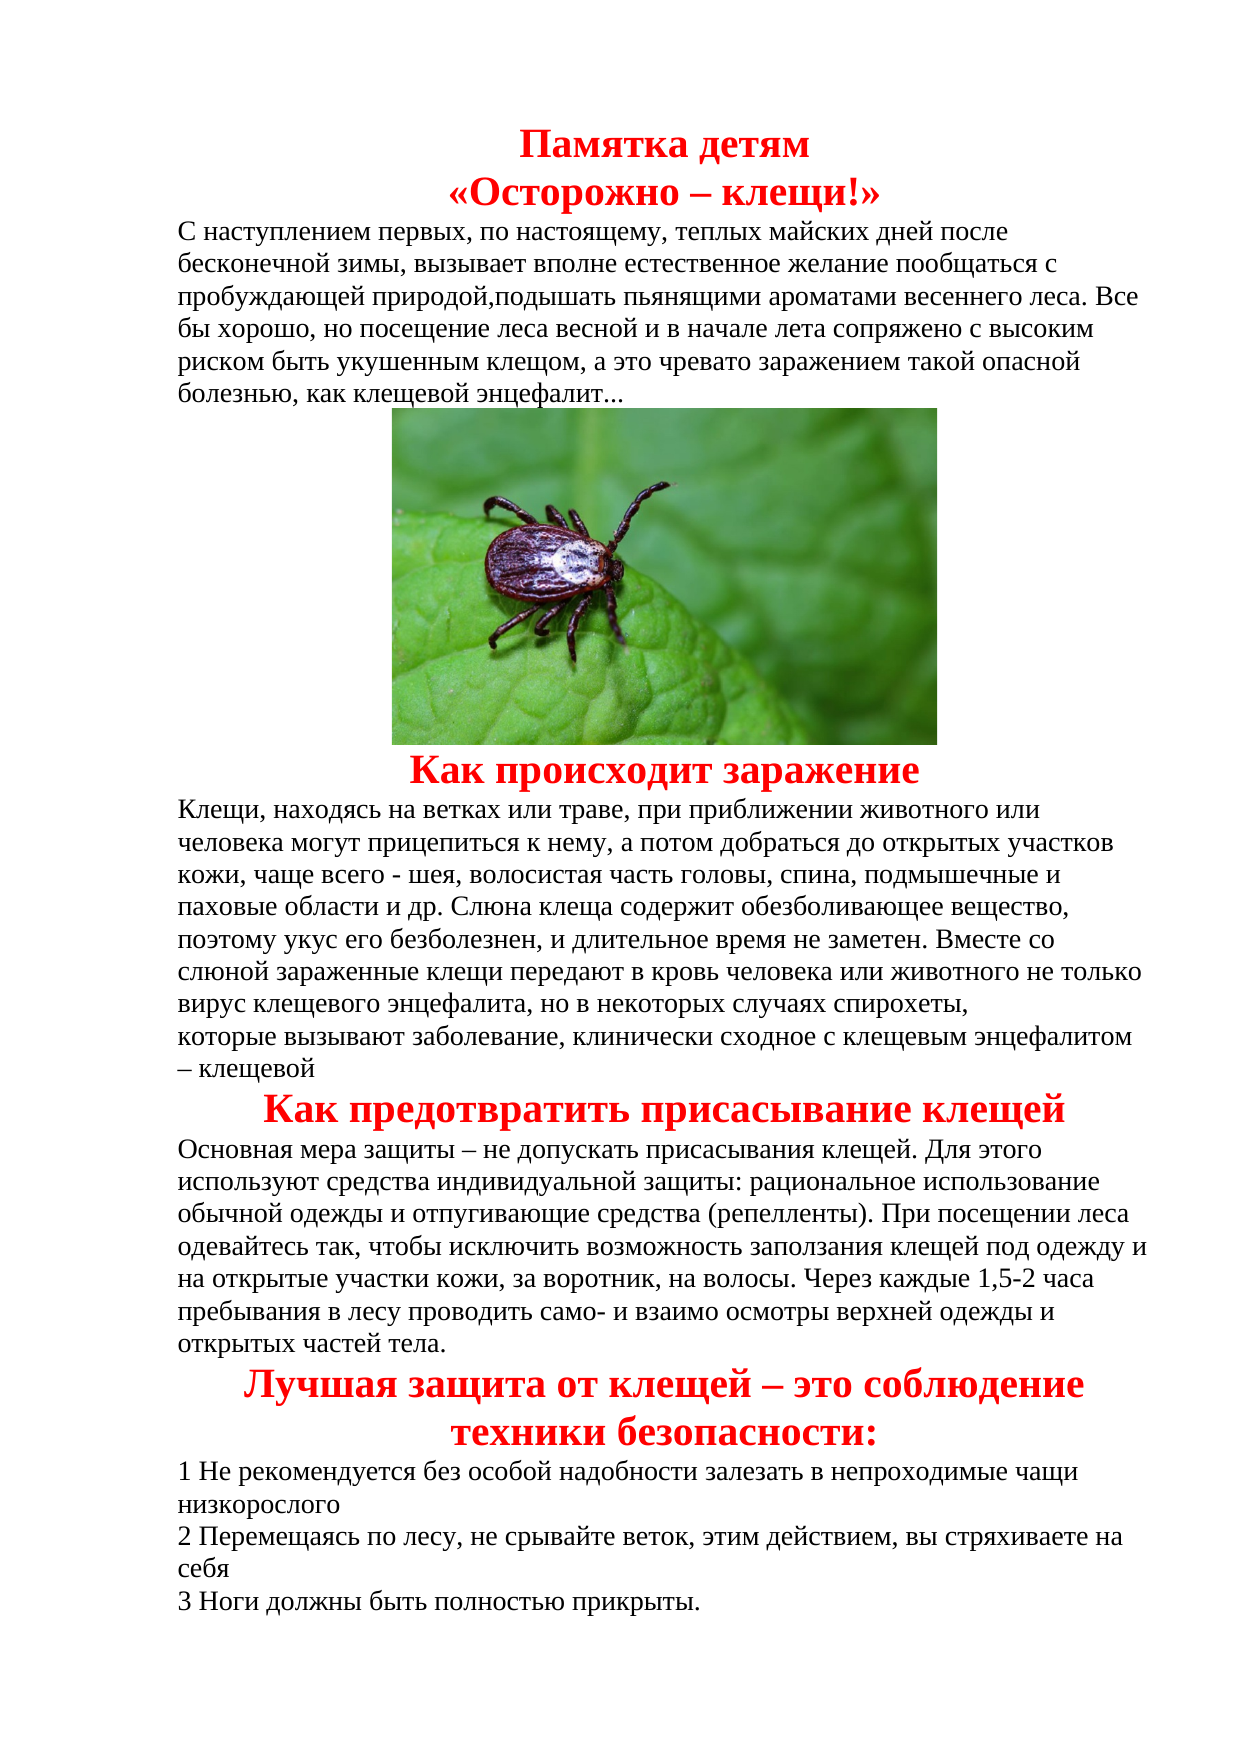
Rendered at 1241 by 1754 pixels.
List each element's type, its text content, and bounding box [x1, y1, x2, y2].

text Как предотвратить присасывание клещей [177, 1084, 1152, 1132]
text С наступлением первых, по настоящему, теплых майских дней после бесконечной зимы, вызывает вполне естественное желание пообщаться с пробуждающей природой,подышать пьянящими ароматами весеннего леса. Все бы хорошо, но посещение леса весной и в начале лета сопряжено с высоким риском быть укушенным клещом, а это чревато заражением такой опасной болезнью, как клещевой энцефалит... [177, 214, 1152, 408]
text Лучшая защита от клещей – это соблюдение техники безопасности: [177, 1358, 1152, 1454]
text 3 Ноги должны быть полностью прикрыты. [177, 1584, 1152, 1616]
text Как происходит заражение [177, 744, 1152, 792]
text Основная мера защиты – не допускать присасывания клещей. Для этого используют средства индивидуальной защиты: рациональное использование обычной одежды и отпугивающие средства (репелленты). При посещении леса одевайтесь так, чтобы исключить возможность заползания клещей под одежду и на открытые участки кожи, за воротник, на волосы. Через каждые 1,5-2 часа пребывания в лесу проводить само- и взаимо осмотры верхней одежды и открытых частей тела. [177, 1132, 1152, 1358]
picture [391, 408, 938, 745]
text Клещи, находясь на ветках или траве, при приближении животного или человека могут прицепиться к нему, а потом добраться до открытых участков кожи, чаще всего - шея, волосистая часть головы, спина, подмышечные и паховые области и др. Слюна клеща содержит обезболивающее вещество, поэтому укус его безболезнен, и длительное время не заметен. Вместе со слюной зараженные клещи передают в кровь человека или животного не только вирус клещевого энцефалита, но в некоторых случаях спирохеты, [177, 792, 1152, 1019]
text 1 Не рекомендуется без особой надобности залезать в непроходимые чащи низкорослого [177, 1454, 1152, 1519]
text которые вызывают заболевание, клинически сходное с клещевым энцефалитом – клещевой [177, 1019, 1152, 1084]
text Памятка детям [177, 118, 1152, 166]
text «Осторожно – клещи!» [177, 166, 1152, 214]
text 2 Перемещаясь по лесу, не срывайте веток, этим действием, вы стряхиваете на себя [177, 1519, 1152, 1584]
